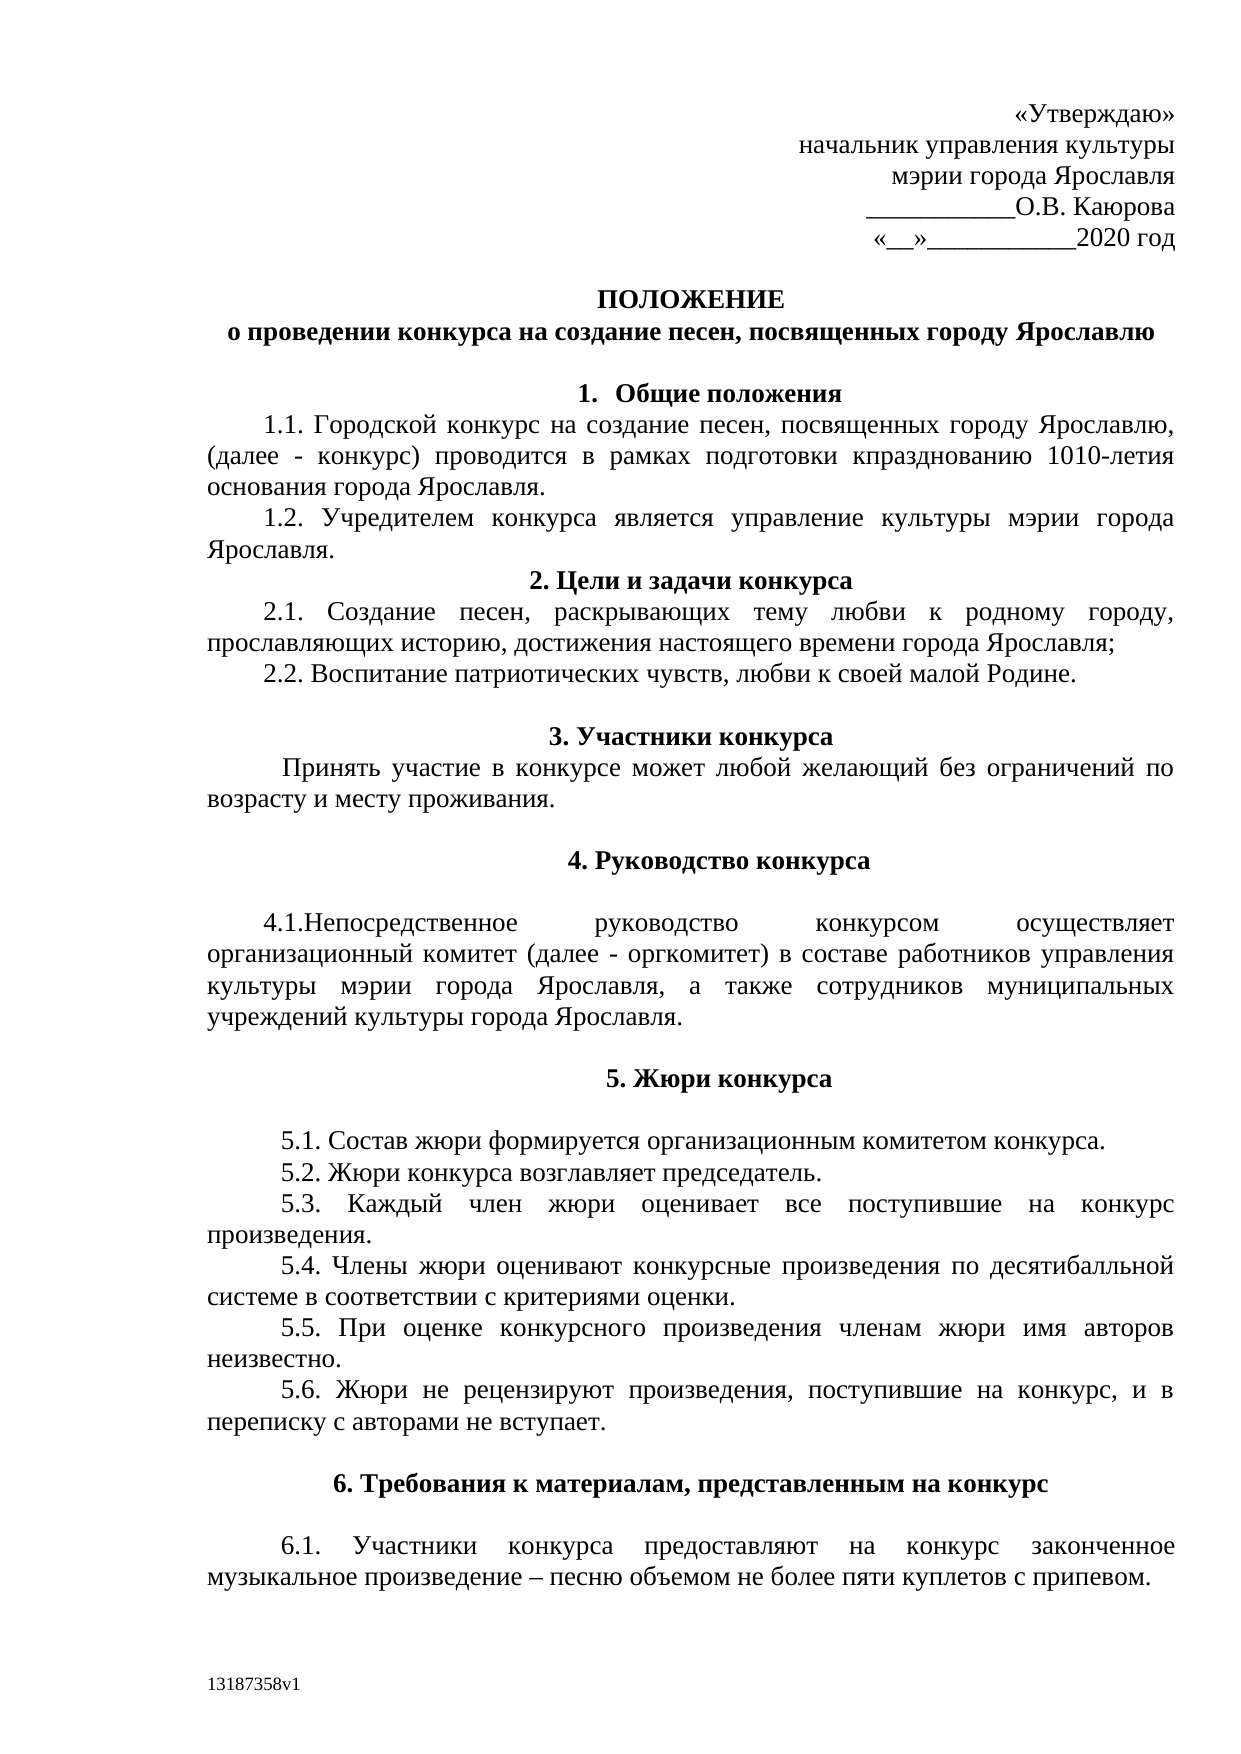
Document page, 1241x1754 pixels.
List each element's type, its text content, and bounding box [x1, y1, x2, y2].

text 2.2. Воспитание патриотических чувств, любви к своей малой Родине. [207, 657, 1175, 688]
text 5.1. Состав жюри формируется организационным комитетом конкурса. [207, 1124, 1175, 1156]
text 5. Жюри конкурса [207, 1062, 1175, 1093]
text мэрии города Ярославля [844, 159, 1175, 190]
text ПОЛОЖЕНИЕ [207, 283, 1175, 315]
text «__»___________2020 год [844, 221, 1175, 252]
text 5.4. Члены жюри оценивают конкурсные произведения по десятибалльной системе в соответствии с критериями оценки. [207, 1249, 1175, 1311]
text 6. Требования к материалам, представленным на конкурс [207, 1467, 1175, 1498]
text 5.2. Жюри конкурса возглавляет председатель. [207, 1156, 1175, 1187]
text 6.1. Участники конкурса предоставляют на конкурс законченное музыкальное произведение – песню объемом не более пяти куплетов с припевом. [207, 1529, 1175, 1592]
text 1.2. Учредителем конкурса является управление культуры мэрии города Ярославля. [207, 502, 1175, 564]
text «Утверждаю» [844, 97, 1175, 128]
text 5.6. Жюри не рецензируют произведения, поступившие на конкурс, и в переписку с авторами не вступает. [207, 1374, 1175, 1436]
text 5.5. При оценке конкурсного произведения членам жюри имя авторов неизвестно. [207, 1311, 1175, 1374]
list Общие положения [244, 377, 1175, 408]
text 4.1.Непосредственное руководство конкурсом осуществляет организационный комитет (далее - оргкомитет) в составе работников управления культуры мэрии города Ярославля, а также сотрудников муниципальных учреждений культуры города Ярославля. [207, 906, 1175, 1031]
text 1.1. Городской конкурс на создание песен, посвященных городу Ярославлю, (далее - конкурс) проводится в рамках подготовки кпразднованию 1010-летия основания города Ярославля. [207, 408, 1175, 502]
text 4. Руководство конкурса [207, 844, 1175, 875]
text Принять участие в конкурсе может любой желающий без ограничений по возрасту и месту проживания. [207, 751, 1175, 813]
text начальник управления культуры [207, 128, 1175, 159]
text 2. Цели и задачи конкурса [207, 564, 1175, 595]
text 2.1. Создание песен, раскрывающих тему любви к родному городу, прославляющих историю, достижения настоящего времени города Ярославля; [207, 595, 1175, 657]
text 5.3. Каждый член жюри оценивает все поступившие на конкурс произведения. [207, 1187, 1175, 1249]
text ___________О.В. Каюрова [844, 190, 1175, 221]
text о проведении конкурса на создание песен, посвященных городу Ярославлю [207, 315, 1175, 346]
text 3. Участники конкурса [207, 719, 1175, 751]
